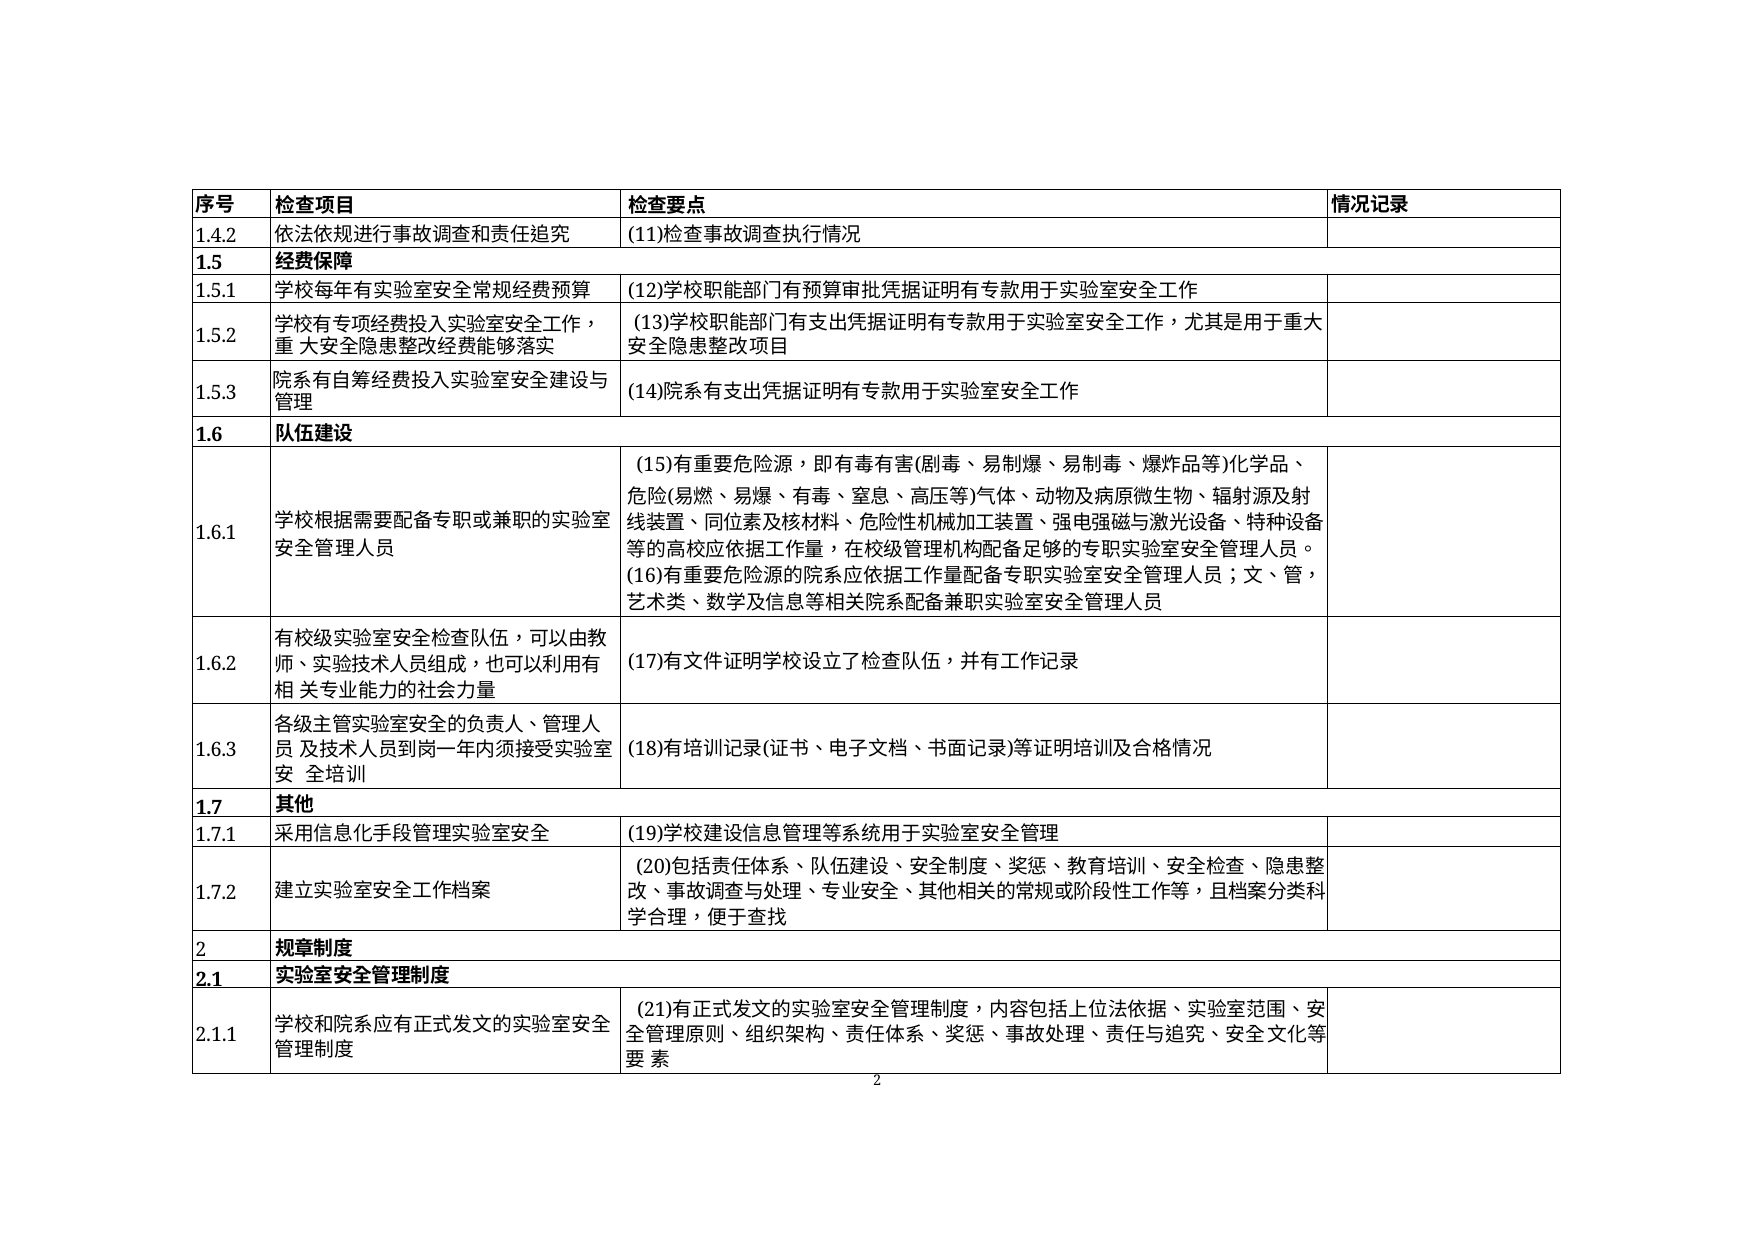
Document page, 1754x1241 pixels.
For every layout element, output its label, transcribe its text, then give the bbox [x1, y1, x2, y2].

table_header 检查要点 [621, 190, 1327, 217]
table_header 检查项目 [271, 190, 620, 217]
table_cell 1.5.2 [193, 303, 270, 360]
table_cell (14)院系有支出凭据证明有专款用于实验室安全工作 [621, 361, 1327, 416]
table_cell 1.6 [193, 417, 270, 446]
table_cell [1328, 275, 1560, 302]
table_cell 采用信息化手段管理实验室安全 [271, 817, 620, 846]
table_cell 1.4.2 [193, 218, 270, 247]
table_cell 学校根据需要配备专职或兼职的实验室 安全管理人员 [271, 447, 620, 616]
table_cell 经费保障 [271, 248, 1560, 273]
table_cell 1.7 [193, 789, 270, 816]
table_cell 规章制度 [271, 931, 1560, 960]
table_cell (13)学校职能部门有支出凭据证明有专款用于实验室安全工作，尤其是用于重大 安全隐患整改项目 [621, 303, 1327, 360]
table_cell 学校和院系应有正式发文的实验室安全 管理制度 [271, 988, 620, 1072]
table_cell 建立实验室安全工作档案 [271, 847, 620, 930]
table_cell (18)有培训记录(证书、电子文档、书面记录)等证明培训及合格情况 [621, 704, 1327, 788]
table_cell 1.6.3 [193, 704, 270, 788]
table_cell [1328, 617, 1560, 703]
table_cell 其他 [271, 789, 1560, 816]
table_cell 1.7.2 [193, 847, 270, 930]
table_cell 队伍建设 [271, 417, 1560, 446]
table_cell (15)有重要危险源，即有毒有害(剧毒、易制爆、易制毒、爆炸品等)化学品、 危险(易燃、易爆、有毒、窒息、高压等)气体、动物及病原微生物、辐射源及射 线装置、同位素及核材料、危险性机械加工装置、强电强磁与激光设备、特种设备 等的高校应依据工作量，在校级管理机构配备足够的专职实验室安全管理人员。 (16)有重要危险源的院系应依据工作量配备专职实验室安全管理人员；文、管， 艺术类、数学及信息等相关院系配备兼职实验室安全管理人员 [621, 447, 1327, 616]
table_cell 1.5.3 [193, 361, 270, 416]
table_cell 1.5.1 [193, 275, 270, 302]
table_cell 实验室安全管理制度 [271, 961, 1560, 987]
table_cell [1328, 847, 1560, 930]
table_cell (12)学校职能部门有预算审批凭据证明有专款用于实验室安全工作 [621, 275, 1327, 302]
table_cell [1328, 988, 1560, 1072]
table_cell 各级主管实验室安全的负责人、管理人员 及技术人员到岗一年内须接受实验室安 全培训 [271, 704, 620, 788]
table_cell 学校每年有实验室安全常规经费预算 [271, 275, 620, 302]
table_cell 1.7.1 [193, 817, 270, 846]
table_cell 1.6.2 [193, 617, 270, 703]
table_cell [1328, 704, 1560, 788]
table_cell [1328, 361, 1560, 416]
table_header 情况记录 [1328, 190, 1560, 217]
table_cell 1.5 [193, 248, 270, 273]
table_cell [1328, 218, 1560, 247]
table_cell (21)有正式发文的实验室安全管理制度，内容包括上位法依据、实验室范围、安 全管理原则、组织架构、责任体系、奖惩、事故处理、责任与追究、安全文化等要 素 [621, 988, 1327, 1072]
table_cell (11)检查事故调查执行情况 [621, 218, 1327, 247]
table_cell (19)学校建设信息管理等系统用于实验室安全管理 [621, 817, 1327, 846]
table_cell [1328, 303, 1560, 360]
table_cell 2 [193, 931, 270, 960]
table_cell [1328, 817, 1560, 846]
table_cell [1328, 447, 1560, 616]
table_cell 有校级实验室安全检查队伍，可以由教 师、实验技术人员组成，也可以利用有相 关专业能力的社会力量 [271, 617, 620, 703]
table_cell 2.1 [193, 961, 270, 987]
table_cell 依法依规进行事故调查和责任追究 [271, 218, 620, 247]
table_cell (20)包括责任体系、队伍建设、安全制度、奖惩、教育培训、安全检查、隐患整 改、事故调查与处理、专业安全、其他相关的常规或阶段性工作等，且档案分类科 学合理，便于查找 [621, 847, 1327, 930]
table_header 序号 [193, 190, 270, 217]
table_cell 2.1.1 [193, 988, 270, 1072]
table_cell 院系有自筹经费投入实验室安全建设与 管理 [271, 361, 620, 416]
table_cell (17)有文件证明学校设立了检查队伍，并有工作记录 [621, 617, 1327, 703]
table_cell 1.6.1 [193, 447, 270, 616]
table_cell 学校有专项经费投入实验室安全工作，重 大安全隐患整改经费能够落实 [271, 303, 620, 360]
